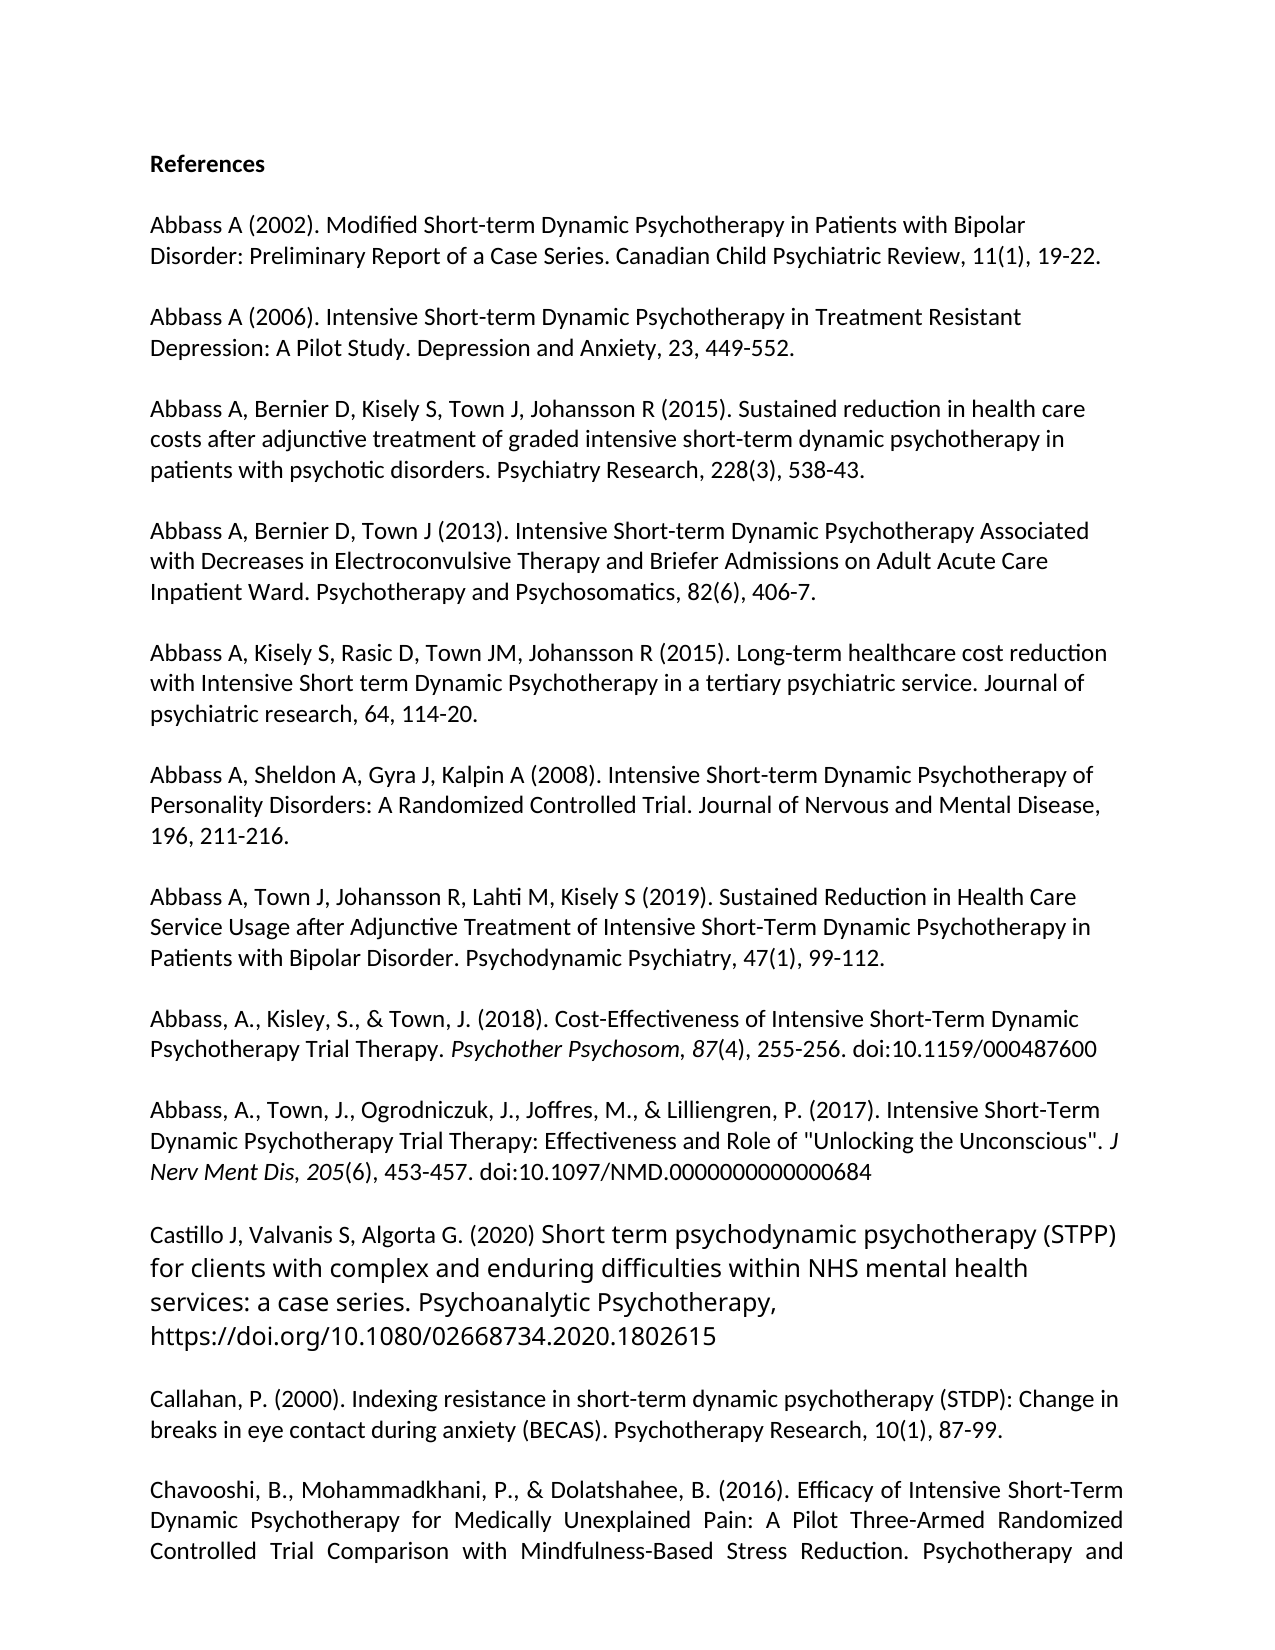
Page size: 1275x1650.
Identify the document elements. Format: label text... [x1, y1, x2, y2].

text Abbass A, Sheldon A, Gyra J, Kalpin A (2008). Intensive Short-term Dynamic Psychotherapy of Personality Disorders: A Randomized Controlled Trial. Journal of Nervous and Mental Disease, 196, 211-216. [150, 759, 1125, 851]
text Abbass A (2006). Intensive Short-term Dynamic Psychotherapy in Treatment Resistant Depression: A Pilot Study. Depression and Anxiety, 23, 449-552. [150, 301, 1125, 362]
text Callahan, P. (2000). Indexing resistance in short-term dynamic psychotherapy (STDP): Change in breaks in eye contact during anxiety (BECAS). Psychotherapy Research, 10(1), 87-99. [150, 1383, 1125, 1444]
text Abbass, A., Kisley, S., & Town, J. (2018). Cost-Effectiveness of Intensive Short-Term Dynamic Psychotherapy Trial Therapy. Psychother Psychosom, 87(4), 255-256. doi:10.1159/000487600 [150, 1003, 1125, 1064]
text References [150, 148, 1125, 179]
text Abbass A, Kisely S, Rasic D, Town JM, Johansson R (2015). Long-term healthcare cost reduction with Intensive Short term Dynamic Psychotherapy in a tertiary psychiatric service. Journal of psychiatric research, 64, 114-20. [150, 637, 1125, 728]
text Abbass A, Bernier D, Kisely S, Town J, Johansson R (2015). Sustained reduction in health care costs after adjunctive treatment of graded intensive short-term dynamic psychotherapy in patients with psychotic disorders. Psychiatry Research, 228(3), 538-43. [150, 393, 1125, 484]
text Castillo J, Valvanis S, Algorta G. (2020) Short term psychodynamic psychotherapy (STPP) for clients with complex and enduring difficulties within NHS mental health services: a case series. Psychoanalytic Psychotherapy, https://doi.org/10.1080/02668734.2020.1802615 [150, 1217, 1125, 1353]
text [150, 1474, 1125, 1565]
text Abbass A, Bernier D, Town J (2013). Intensive Short-term Dynamic Psychotherapy Associated with Decreases in Electroconvulsive Therapy and Briefer Admissions on Adult Acute Care Inpatient Ward. Psychotherapy and Psychosomatics, 82(6), 406-7. [150, 515, 1125, 606]
text Abbass A, Town J, Johansson R, Lahti M, Kisely S (2019). Sustained Reduction in Health Care Service Usage after Adjunctive Treatment of Intensive Short-Term Dynamic Psychotherapy in Patients with Bipolar Disorder. Psychodynamic Psychiatry, 47(1), 99-112. [150, 881, 1125, 973]
text Abbass, A., Town, J., Ogrodniczuk, J., Joffres, M., & Lilliengren, P. (2017). Intensive Short-Term Dynamic Psychotherapy Trial Therapy: Effectiveness and Role of "Unlocking the Unconscious". J Nerv Ment Dis, 205(6), 453-457. doi:10.1097/NMD.0000000000000684 [150, 1095, 1125, 1186]
text Abbass A (2002). Modified Short-term Dynamic Psychotherapy in Patients with Bipolar Disorder: Preliminary Report of a Case Series. Canadian Child Psychiatric Review, 11(1), 19-22. [150, 209, 1125, 271]
